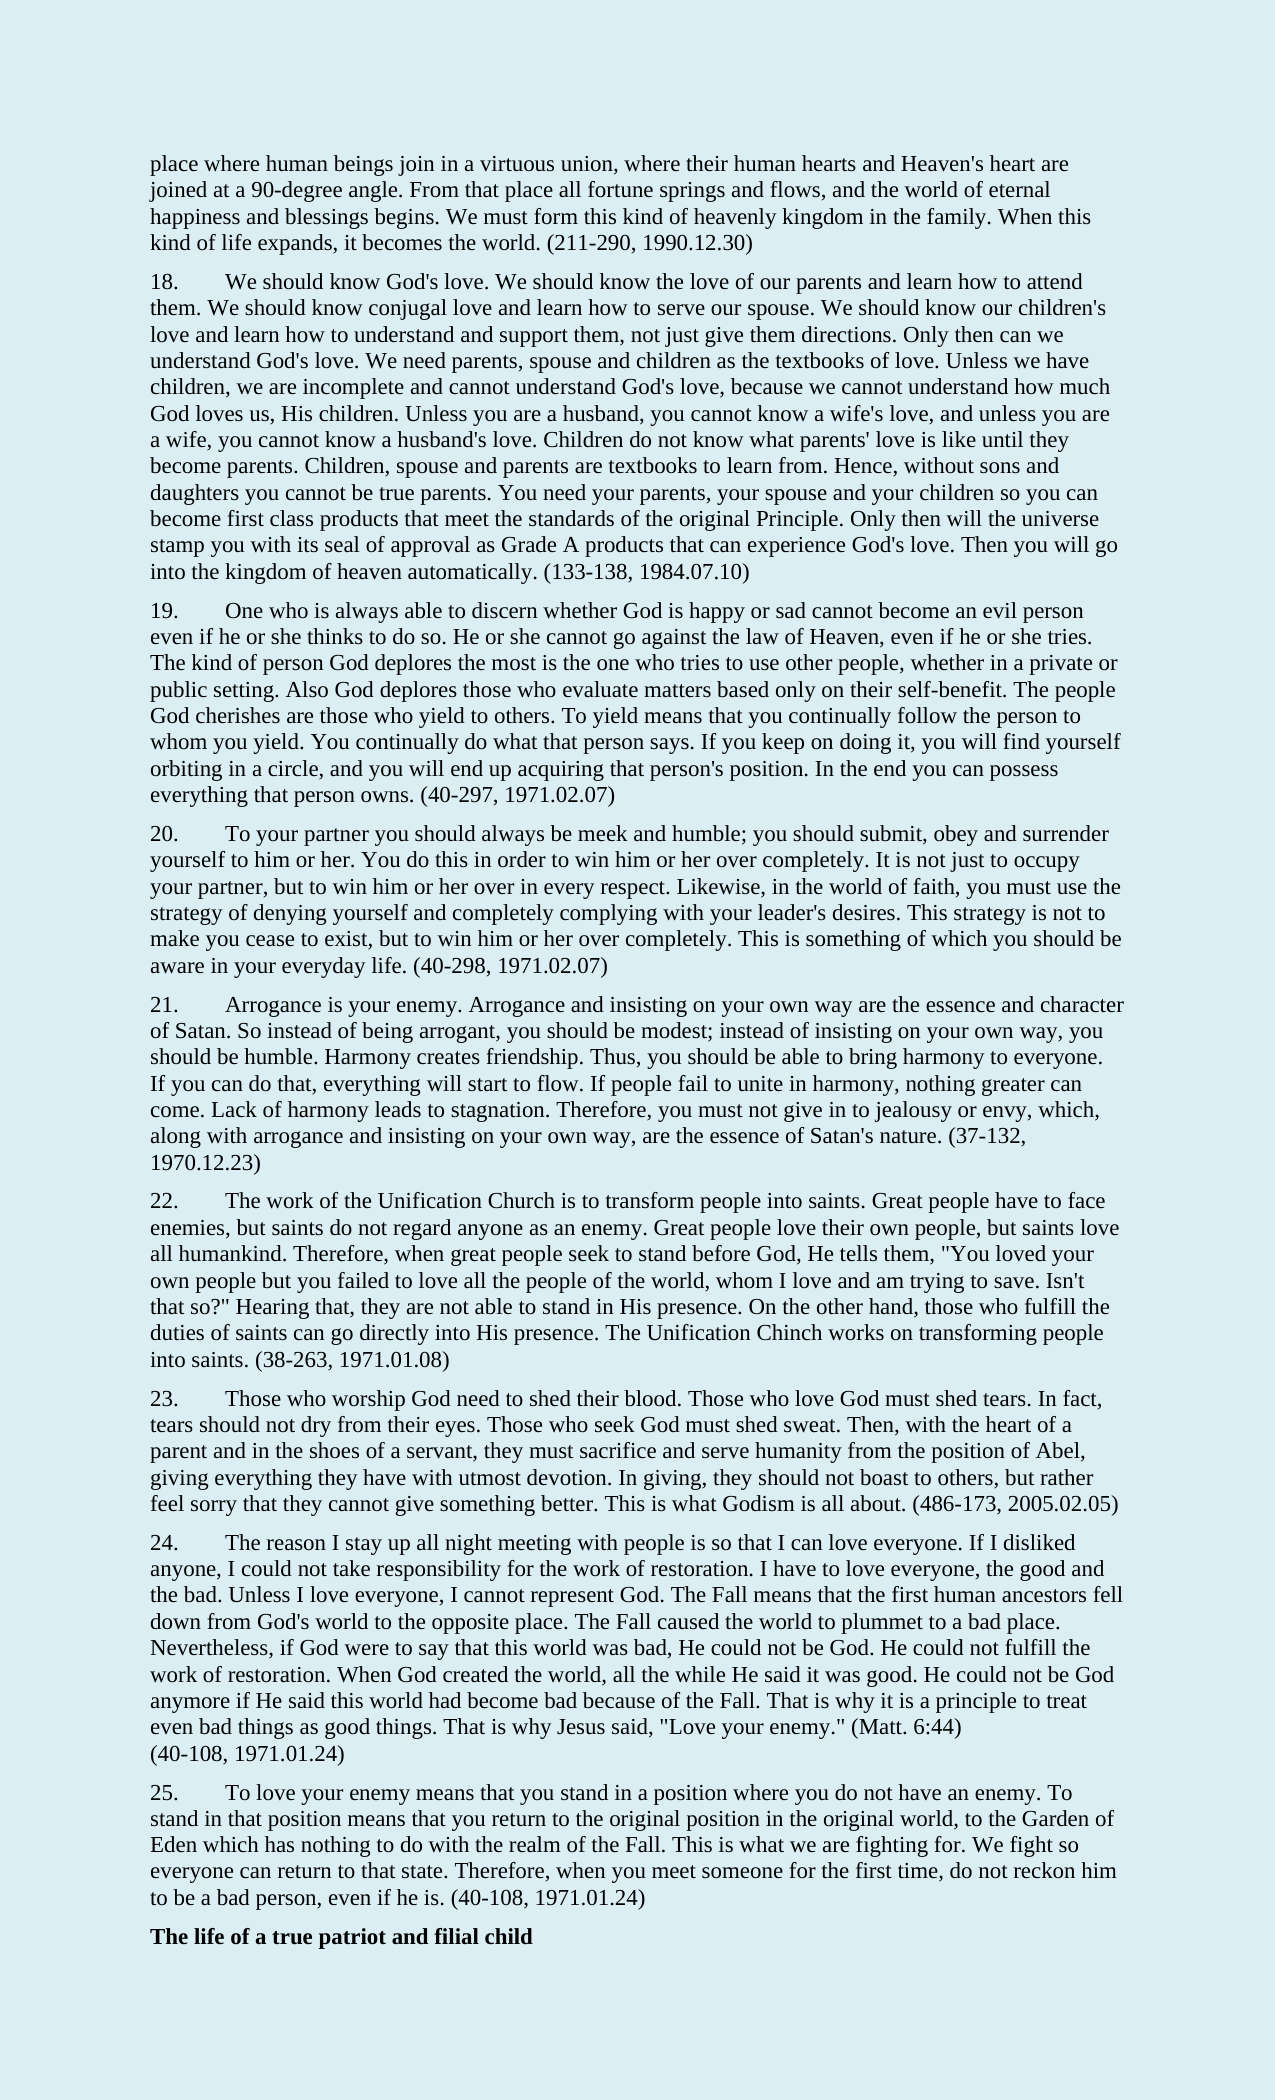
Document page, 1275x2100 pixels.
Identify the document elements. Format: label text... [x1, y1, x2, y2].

text 19. One who is always able to discern whether God is happy or sad cannot become an evil person even if he or she thinks to do so. He or she cannot go against the law of Heaven, even if he or she tries. The kind of person God deplores the most is the one who tries to use other people, whether in a private or public setting. Also God deplores those who evaluate matters based only on their self-benefit. The people God cherishes are those who yield to others. To yield means that you continually follow the person to whom you yield. You continually do what that person says. If you keep on doing it, you will find yourself orbiting in a circle, and you will end up acquiring that person's position. In the end you can possess everything that person owns. (40-297, 1971.02.07) [150, 597, 1125, 807]
text 23. Those who worship God need to shed their blood. Those who love God must shed tears. In fact, tears should not dry from their eyes. Those who seek God must shed sweat. Then, with the heart of a parent and in the shoes of a servant, they must sacrifice and serve humanity from the position of Abel, giving everything they have with utmost devotion. In giving, they should not boast to others, but rather feel sorry that they cannot give something better. This is what Godism is all about. (486-173, 2005.02.05) [150, 1384, 1125, 1516]
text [150, 150, 1125, 255]
text 21. Arrogance is your enemy. Arrogance and insisting on your own way are the essence and character of Satan. So instead of being arrogant, you should be modest; instead of insisting on your own way, you should be humble. Harmony creates friendship. Thus, you should be able to bring harmony to everyone. If you can do that, everything will start to flow. If people fail to unite in harmony, nothing greater can come. Lack of harmony leads to stagnation. Therefore, you must not give in to jealousy or envy, which, along with arrogance and insisting on your own way, are the essence of Satan's nature. (37-132, 1970.12.23) [150, 991, 1125, 1175]
text 24. The reason I stay up all night meeting with people is so that I can love everyone. If I disliked anyone, I could not take responsibility for the work of restoration. I have to love everyone, the good and the bad. Unless I love everyone, I cannot represent God. The Fall means that the first human ancestors fell down from God's world to the opposite place. The Fall caused the world to plummet to a bad place. Nevertheless, if God were to say that this world was bad, He could not be God. He could not fulfill the work of restoration. When God created the world, all the while He said it was good. He could not be God anymore if He said this world had become bad because of the Fall. That is why it is a principle to treat even bad things as good things. That is why Jesus said, "Love your enemy." (Matt. 6:44) (40-108, 1971.01.24) [150, 1529, 1125, 1766]
text 20. To your partner you should always be meek and humble; you should submit, obey and surrender yourself to him or her. You do this in order to win him or her over completely. It is not just to occupy your partner, but to win him or her over in every respect. Likewise, in the world of faith, you must use the strategy of denying yourself and completely complying with your leader's desires. This strategy is not to make you cease to exist, but to win him or her over completely. This is something of which you should be aware in your everyday life. (40-298, 1971.02.07) [150, 820, 1125, 978]
text 18. We should know God's love. We should know the love of our parents and learn how to attend them. We should know conjugal love and learn how to serve our spouse. We should know our children's love and learn how to understand and support them, not just give them directions. Only then can we understand God's love. We need parents, spouse and children as the textbooks of love. Unless we have children, we are incomplete and cannot understand God's love, because we cannot understand how much God loves us, His children. Unless you are a husband, you cannot know a wife's love, and unless you are a wife, you cannot know a husband's love. Children do not know what parents' love is like until they become parents. Children, spouse and parents are textbooks to learn from. Hence, without sons and daughters you cannot be true parents. You need your parents, your spouse and your children so you can become first class products that meet the standards of the original Principle. Only then will the universe stamp you with its seal of approval as Grade A products that can experience God's love. Then you will go into the kingdom of heaven automatically. (133-138, 1984.07.10) [150, 268, 1125, 584]
text The life of a true patriot and filial child [150, 1923, 1125, 1949]
text 25. To love your enemy means that you stand in a position where you do not have an enemy. To stand in that position means that you return to the original position in the original world, to the Garden of Eden which has nothing to do with the realm of the Fall. This is what we are fighting for. We fight so everyone can return to that state. Therefore, when you meet someone for the first time, do not reckon him to be a bad person, even if he is. (40-108, 1971.01.24) [150, 1778, 1125, 1910]
text 22. The work of the Unification Church is to transform people into saints. Great people have to face enemies, but saints do not regard anyone as an enemy. Great people love their own people, but saints love all humankind. Therefore, when great people seek to stand before God, He tells them, "You loved your own people but you failed to love all the people of the world, whom I love and am trying to save. Isn't that so?" Hearing that, they are not able to stand in His presence. On the other hand, those who fulfill the duties of saints can go directly into His presence. The Unification Chinch works on transforming people into saints. (38-263, 1971.01.08) [150, 1188, 1125, 1372]
